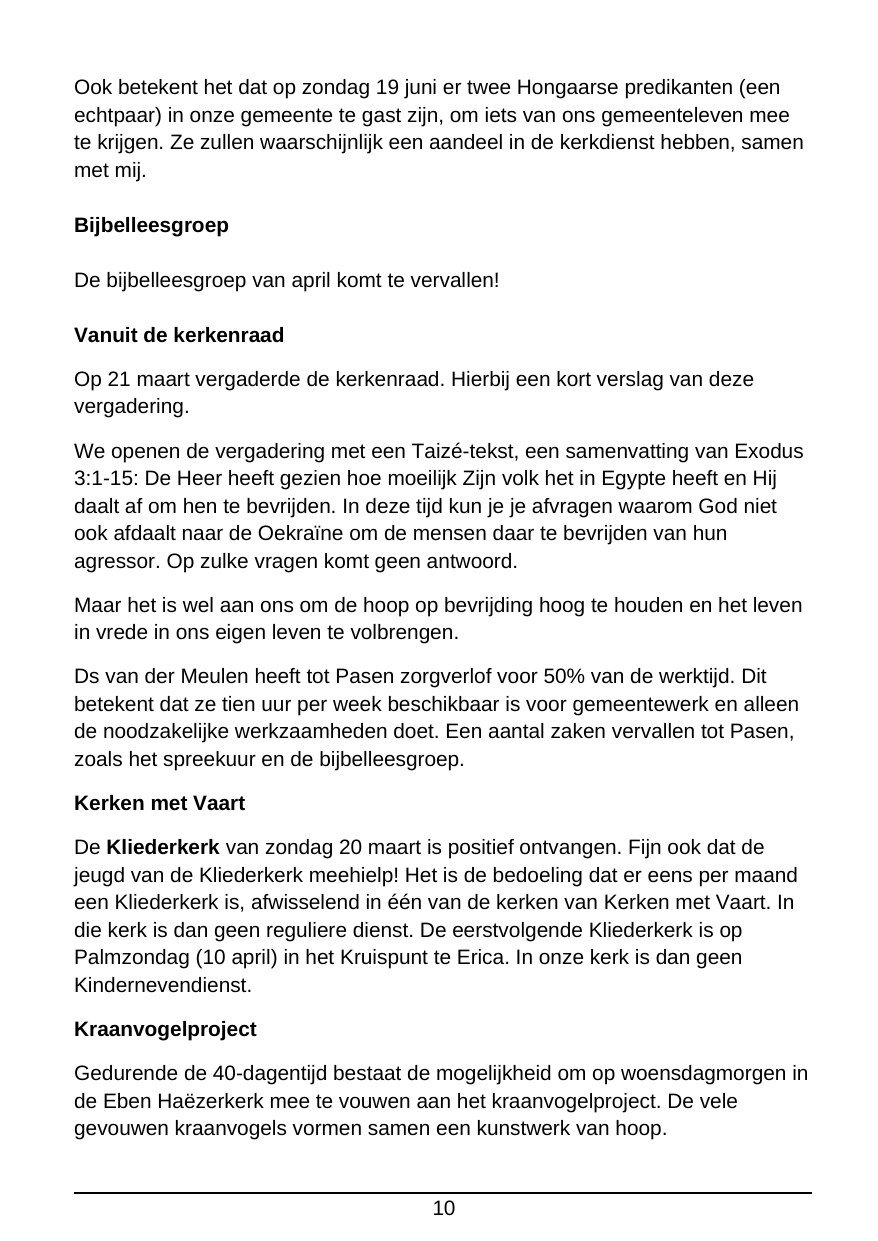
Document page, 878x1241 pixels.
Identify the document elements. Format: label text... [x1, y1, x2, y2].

text Bijbelleesgroep [74, 212, 812, 236]
text Ook betekent het dat op zondag 19 juni er twee Hongaarse predikanten (een echtpaar) in onze gemeente te gast zijn, om iets van ons gemeenteleven mee te krijgen. Ze zullen waarschijnlijk een aandeel in de kerkdienst hebben, samen met mij. [74, 75, 812, 181]
text De Kliederkerk van zondag 20 maart is positief ontvangen. Fijn ook dat de jeugd van de Kliederkerk meehielp! Het is de bedoeling dat er eens per maand een Kliederkerk is, afwisselend in één van de kerken van Kerken met Vaart. In die kerk is dan geen reguliere dienst. De eerstvolgende Kliederkerk is op Palmzondag (10 april) in het Kruispunt te Erica. In onze kerk is dan geen Kindernevendienst. [74, 835, 812, 997]
text Op 21 maart vergaderde de kerkenraad. Hierbij een kort verslag van deze vergadering. [74, 367, 812, 418]
text Vanuit de kerkenraad [74, 323, 812, 347]
text We openen de vergadering met een Taizé-tekst, een samenvatting van Exodus 3:1-15: De Heer heeft gezien hoe moeilijk Zijn volk het in Egypte heeft en Hij daalt af om hen te bevrijden. In deze tijd kun je je afvragen waarom God niet ook afdaalt naar de Oekraïne om de mensen daar te bevrijden van hun agressor. Op zulke vragen komt geen antwoord. [74, 438, 812, 572]
text Maar het is wel aan ons om de hoop op bevrijding hoog te houden en het leven in vrede in ons eigen leven te volbrengen. [74, 593, 812, 644]
text Kraanvogelproject [74, 1017, 812, 1041]
text Ds van der Meulen heeft tot Pasen zorgverlof voor 50% van de werktijd. Dit betekent dat ze tien uur per week beschikbaar is voor gemeentewerk en alleen de noodzakelijke werkzaamheden doet. Een aantal zaken vervallen tot Pasen, zoals het spreekuur en de bijbelleesgroep. [74, 664, 812, 771]
text De bijbelleesgroep van april komt te vervallen! [74, 267, 812, 291]
text Gedurende de 40-dagentijd bestaat de mogelijkheid om op woensdagmorgen in de Eben Haëzerkerk mee te vouwen aan het kraanvogelproject. De vele gevouwen kraanvogels vormen samen een kunstwerk van hoop. [74, 1061, 812, 1140]
text Kerken met Vaart [74, 791, 812, 815]
